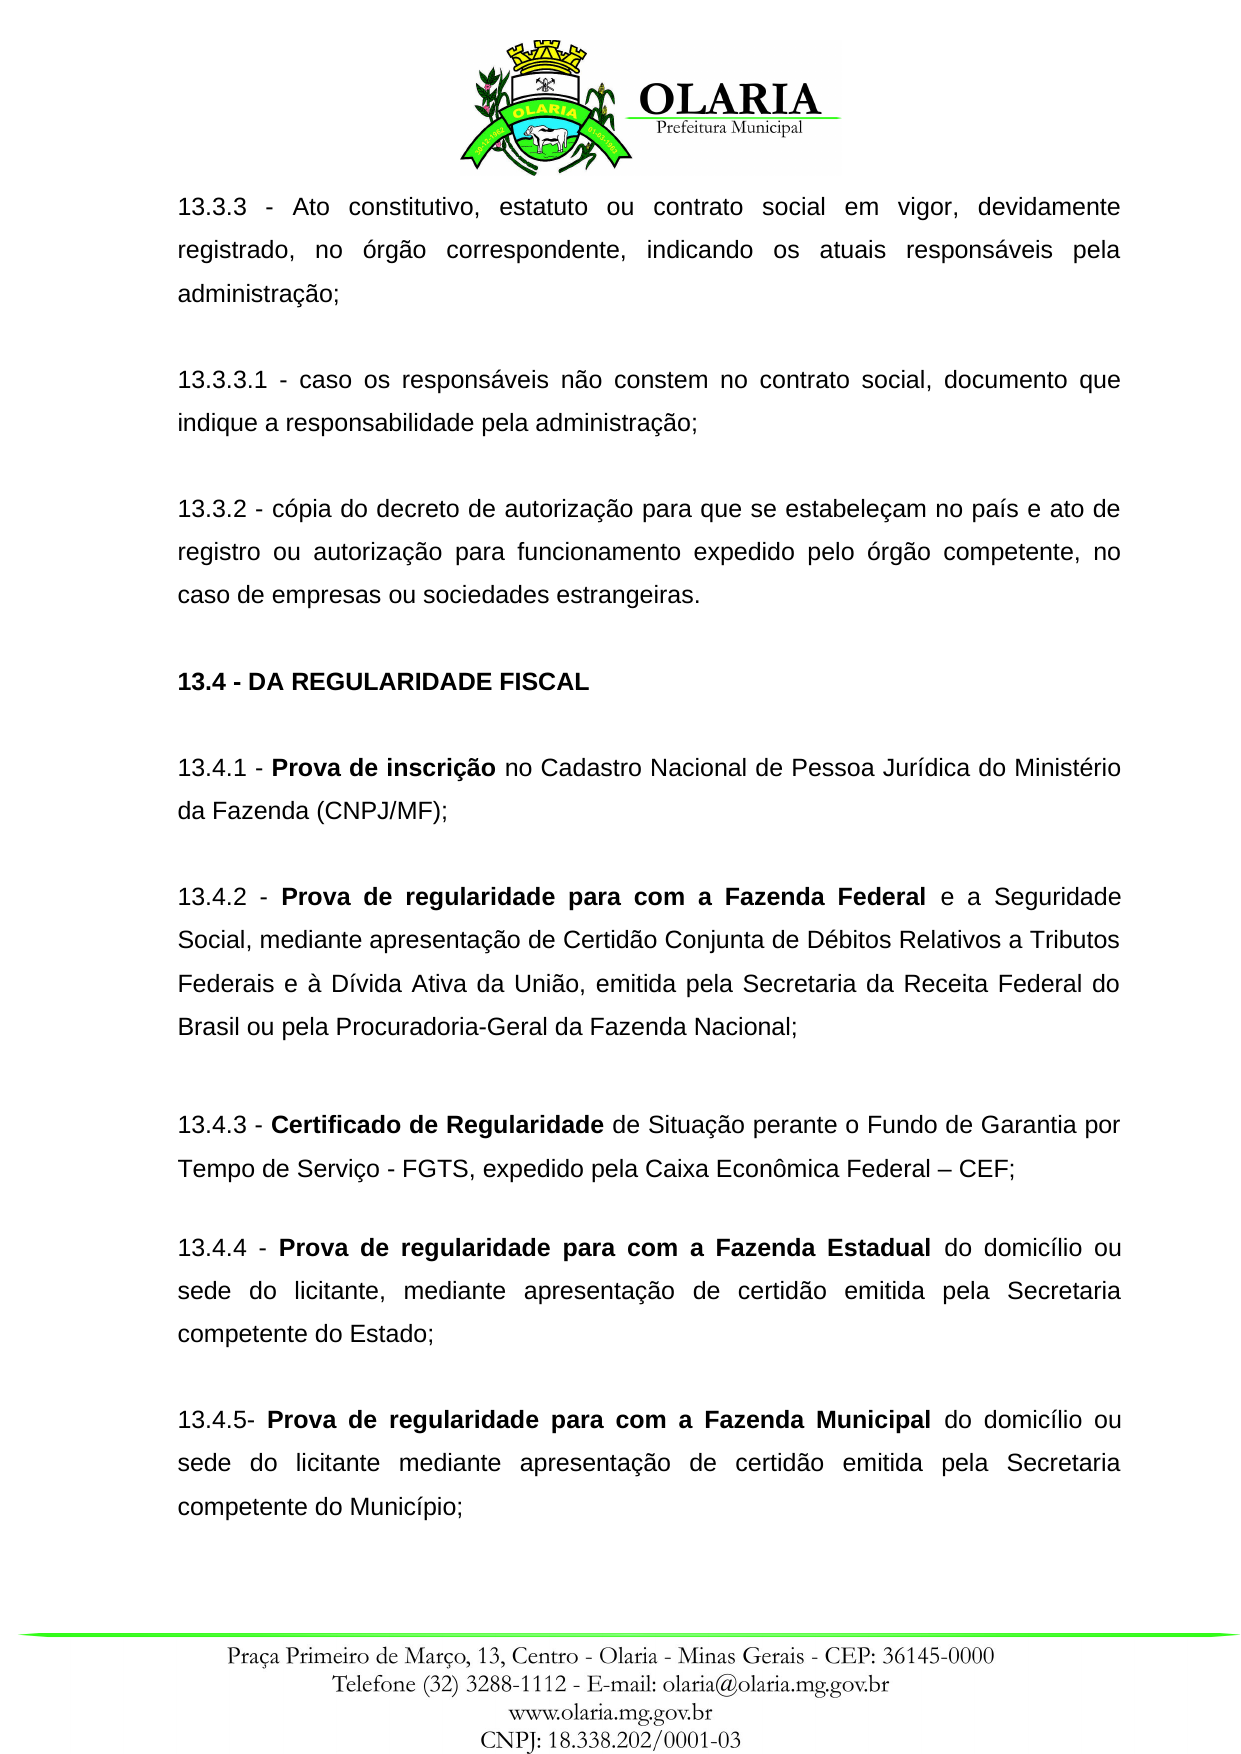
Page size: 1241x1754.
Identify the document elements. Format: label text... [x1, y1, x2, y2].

picture [17, 1633, 1241, 1754]
text 13.4.5- Prova de regularidade para com a Fazenda Municipal do domicílio ou sede do licitante mediante apresentação de certidão emitida pela Secretaria competente do Município; [177, 1405, 1122, 1520]
picture [460, 40, 842, 176]
text 13.4 - DA REGULARIDADE FISCAL [177, 667, 1122, 696]
text 13.3.2 - cópia do decreto de autorização para que se estabeleçam no país e ato de registro ou autorização para funcionamento expedido pelo órgão competente, no caso de empresas ou sociedades estrangeiras. [177, 494, 1122, 609]
text 13.4.3 - Certificado de Regularidade de Situação perante o Fundo de Garantia por Tempo de Serviço - FGTS, expedido pela Caixa Econômica Federal – CEF; [177, 1111, 1122, 1182]
text 13.3.3.1 - caso os responsáveis não constem no contrato social, documento que indique a responsabilidade pela administração; [177, 365, 1122, 437]
text 13.4.2 - Prova de regularidade para com a Fazenda Federal e a Seguridade Social, mediante apresentação de Certidão Conjunta de Débitos Relativos a Tributos Federais e à Dívida Ativa da União, emitida pela Secretaria da Receita Federal do Brasil ou pela Procuradoria-Geral da Fazenda Nacional; [177, 882, 1122, 1041]
text 13.3.3 - Ato constitutivo, estatuto ou contrato social em vigor, devidamente registrado, no órgão correspondente, indicando os atuais responsáveis pela administração; [177, 192, 1122, 307]
text 13.4.1 - Prova de inscrição no Cadastro Nacional de Pessoa Jurídica do Ministério da Fazenda (CNPJ/MF); [177, 753, 1122, 825]
text 13.4.4 - Prova de regularidade para com a Fazenda Estadual do domicílio ou sede do licitante, mediante apresentação de certidão emitida pela Secretaria competente do Estado; [177, 1233, 1122, 1348]
